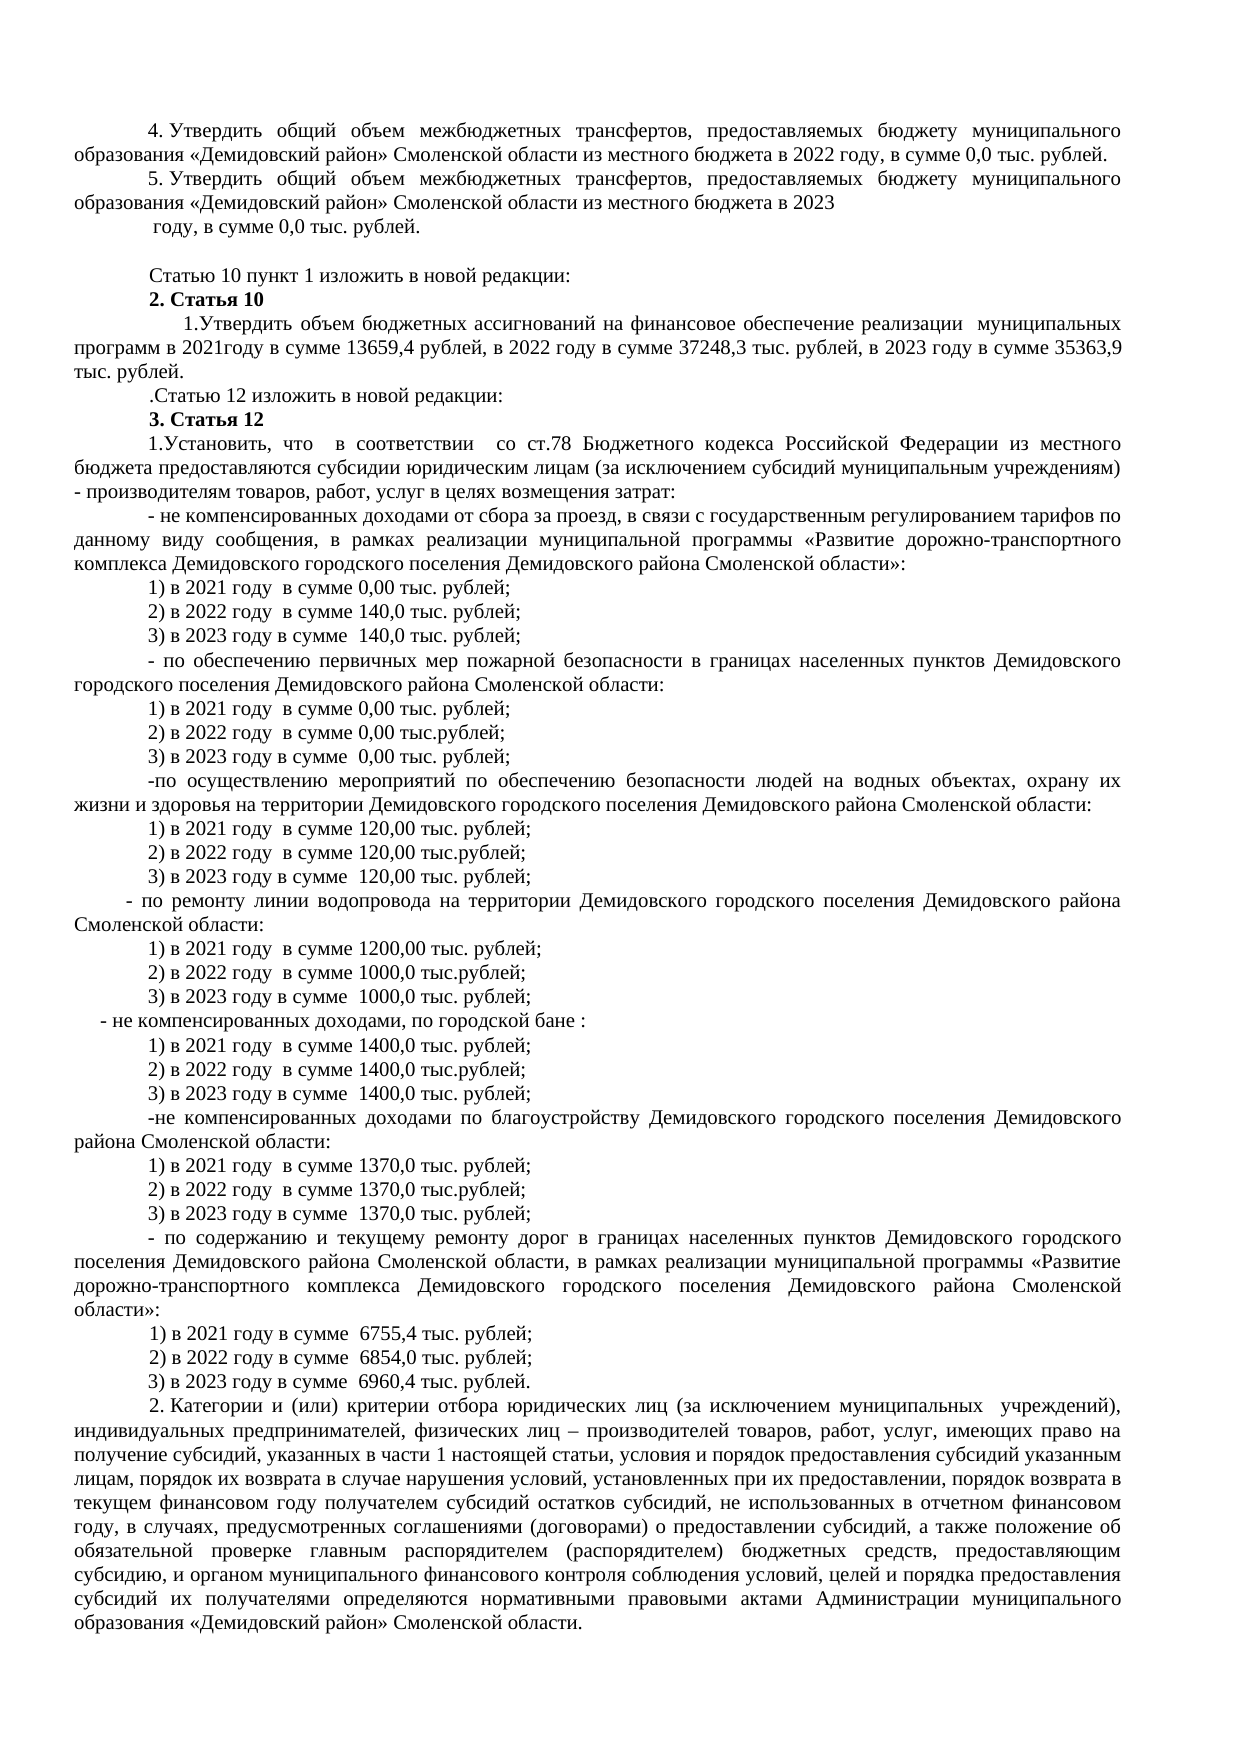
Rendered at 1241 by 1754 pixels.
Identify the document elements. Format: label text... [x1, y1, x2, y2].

text 1.Установить, что в соответствии со ст.78 Бюджетного кодекса Российской Федерации из местного бюджета предоставляются субсидии юридическим лицам (за исключением субсидий муниципальным учреждениям) - производителям товаров, работ, услуг в целях возмещения затрат: [74, 431, 1122, 503]
text 1) в 2021 году в сумме 0,00 тыс. рублей; [74, 575, 1122, 599]
text 1) в 2021 году в сумме 0,00 тыс. рублей; [74, 696, 1122, 720]
text - не компенсированных доходами от сбора за проезд, в связи с государственным регулированием тарифов по данному виду сообщения, в рамках реализации муниципальной программы «Развитие дорожно-транспортного комплекса Демидовского городского поселения Демидовского района Смоленской области»: [74, 503, 1122, 575]
text 2. Категории и (или) критерии отбора юридических лиц (за исключением муниципальных учреждений), индивидуальных предпринимателей, физических лиц – производителей товаров, работ, услуг, имеющих право на получение субсидий, указанных в части 1 настоящей статьи, условия и порядок предоставления субсидий указанным лицам, порядок их возврата в случае нарушения условий, установленных при их предоставлении, порядок возврата в текущем финансовом году получателем субсидий остатков субсидий, не использованных в отчетном финансовом году, в случаях, предусмотренных соглашениями (договорами) о предоставлении субсидий, а также положение об обязательной проверке главным распорядителем (распорядителем) бюджетных средств, предоставляющим субсидию, и органом муниципального финансового контроля соблюдения условий, целей и порядка предоставления субсидий их получателями определяются нормативными правовыми актами Администрации муниципального образования «Демидовский район» Смоленской области. [74, 1393, 1122, 1634]
text 3) в 2023 году в сумме 0,00 тыс. рублей; [74, 744, 1122, 768]
text .Статью 12 изложить в новой редакции: [74, 383, 1122, 407]
text - по обеспечению первичных мер пожарной безопасности в границах населенных пунктов Демидовского городского поселения Демидовского района Смоленской области: [74, 647, 1122, 696]
text - по ремонту линии водопровода на территории Демидовского городского поселения Демидовского района Смоленской области: [74, 888, 1122, 936]
text 3) в 2023 году в сумме 140,0 тыс. рублей; [74, 623, 1122, 647]
text 5. Утвердить общий объем межбюджетных трансфертов, предоставляемых бюджету муниципального образования «Демидовский район» Смоленской области из местного бюджета в 2023 [74, 166, 1122, 214]
text 3. Статья 12 [74, 407, 1122, 431]
text Статью 10 пункт 1 изложить в новой редакции: [74, 262, 1122, 287]
text 2) в 2022 году в сумме 0,00 тыс.рублей; [74, 720, 1122, 744]
text -не компенсированных доходами по благоустройству Демидовского городского поселения Демидовского района Смоленской области: [74, 1105, 1122, 1153]
text 3) в 2023 году в сумме 1000,0 тыс. рублей; [74, 984, 1122, 1008]
text 1) в 2021 году в сумме 1370,0 тыс. рублей; [74, 1153, 1122, 1177]
text 2) в 2022 году в сумме 1370,0 тыс.рублей; [74, 1177, 1122, 1201]
text году, в сумме 0,0 тыс. рублей. [74, 214, 1122, 238]
text 4. Утвердить общий объем межбюджетных трансфертов, предоставляемых бюджету муниципального образования «Демидовский район» Смоленской области из местного бюджета в 2022 году, в сумме 0,0 тыс. рублей. [74, 118, 1122, 166]
text - не компенсированных доходами, по городской бане : [74, 1008, 1122, 1032]
text 1) в 2021 году в сумме 6755,4 тыс. рублей; [74, 1321, 1122, 1345]
text 3) в 2023 году в сумме 1370,0 тыс. рублей; [74, 1201, 1122, 1225]
text 2) в 2022 году в сумме 1400,0 тыс.рублей; [74, 1057, 1122, 1081]
text 3) в 2023 году в сумме 120,00 тыс. рублей; [74, 864, 1122, 888]
text 2. Статья 10 [74, 287, 1122, 311]
text 2) в 2022 году в сумме 1000,0 тыс.рублей; [74, 960, 1122, 984]
text 1.Утвердить объем бюджетных ассигнований на финансовое обеспечение реализации муниципальных программ в 2021году в сумме 13659,4 рублей, в 2022 году в сумме 37248,3 тыс. рублей, в 2023 году в сумме 35363,9 тыс. рублей. [74, 311, 1122, 383]
text 1) в 2021 году в сумме 1400,0 тыс. рублей; [74, 1032, 1122, 1057]
text 3) в 2023 году в сумме 1400,0 тыс. рублей; [74, 1081, 1122, 1105]
text 1) в 2021 году в сумме 1200,00 тыс. рублей; [74, 936, 1122, 960]
text 1) в 2021 году в сумме 120,00 тыс. рублей; [74, 816, 1122, 840]
text - по содержанию и текущему ремонту дорог в границах населенных пунктов Демидовского городского поселения Демидовского района Смоленской области, в рамках реализации муниципальной программы «Развитие дорожно-транспортного комплекса Демидовского городского поселения Демидовского района Смоленской области»: [74, 1225, 1122, 1321]
text 3) в 2023 году в сумме 6960,4 тыс. рублей. [74, 1369, 1122, 1393]
text 2) в 2022 году в сумме 120,00 тыс.рублей; [74, 840, 1122, 864]
text 2) в 2022 году в сумме 6854,0 тыс. рублей; [74, 1345, 1122, 1369]
text -по осуществлению мероприятий по обеспечению безопасности людей на водных объектах, охрану их жизни и здоровья на территории Демидовского городского поселения Демидовского района Смоленской области: [74, 768, 1122, 816]
text 2) в 2022 году в сумме 140,0 тыс. рублей; [74, 599, 1122, 623]
